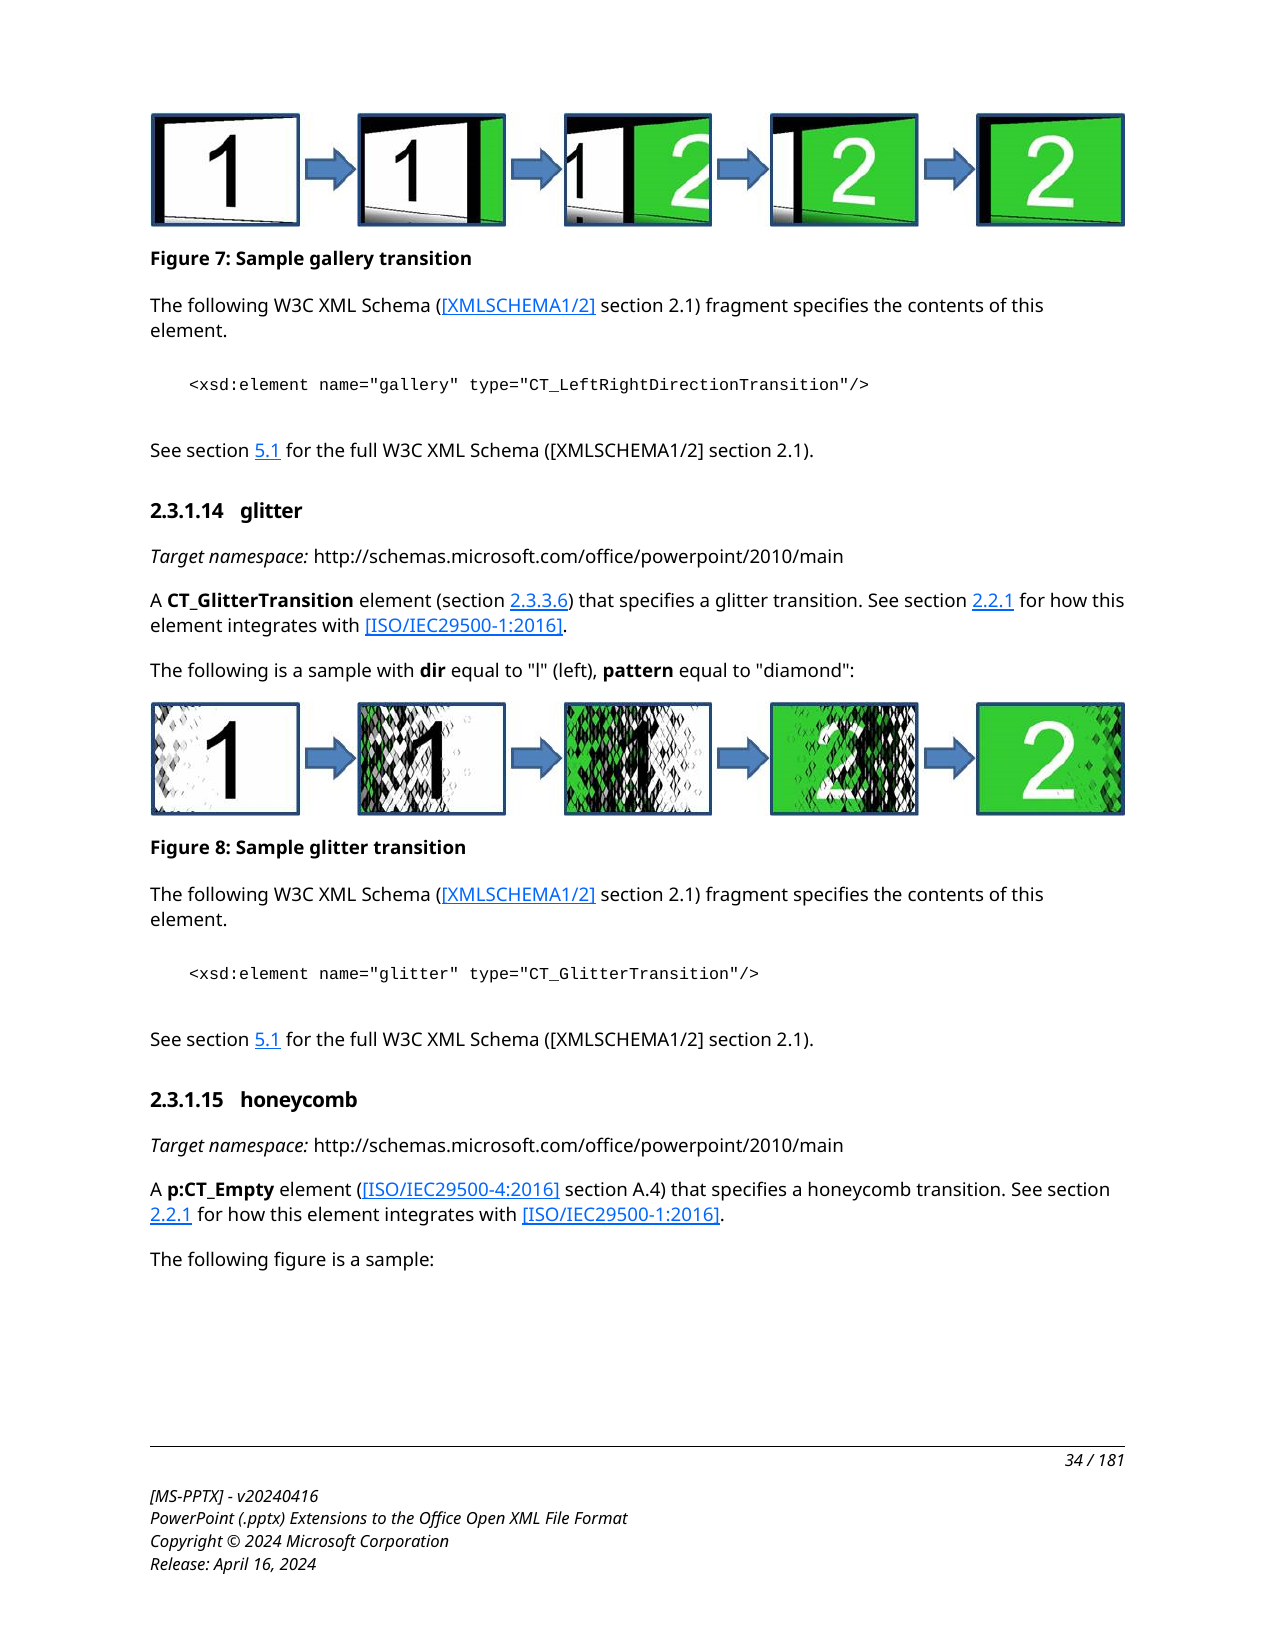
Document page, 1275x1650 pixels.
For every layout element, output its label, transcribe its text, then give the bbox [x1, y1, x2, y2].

text The following W3C XML Schema ([XMLSCHEMA1/2] section 2.1) fragment specifies the contents of this element. [150, 292, 1125, 343]
text Target namespace: http://schemas.microsoft.com/office/powerpoint/2010/main [150, 543, 1125, 568]
text A p:CT_Empty element ([ISO/IEC29500-4:2016] section A.4) that specifies a honeycomb transition. See section 2.2.1 for how this element integrates with [ISO/IEC29500-1:2016]. [150, 1176, 1125, 1227]
text <xsd:element name="glitter" type="CT_GlitterTransition"/> [175, 957, 1137, 994]
subtitle glitter [150, 496, 1125, 524]
text See section 5.1 for the full W3C XML Schema ([XMLSCHEMA1/2] section 2.1). [150, 437, 1125, 462]
subtitle honeycomb [150, 1085, 1125, 1113]
text Figure 7: Sample gallery transition [150, 246, 1125, 271]
text Target namespace: http://schemas.microsoft.com/office/powerpoint/2010/main [150, 1132, 1125, 1157]
text Figure 8: Sample glitter transition [150, 834, 1125, 860]
text <xsd:element name="gallery" type="CT_LeftRightDirectionTransition"/> [175, 368, 1137, 406]
text See section 5.1 for the full W3C XML Schema ([XMLSCHEMA1/2] section 2.1). [150, 1026, 1125, 1051]
text A CT_GlitterTransition element (section 2.3.3.6) that specifies a glitter transition. See section 2.2.1 for how this element integrates with [ISO/IEC29500-1:2016]. [150, 587, 1125, 638]
text The following is a sample with dir equal to "l" (left), pattern equal to "diamond": [150, 657, 1125, 683]
text The following figure is a sample: [150, 1246, 1125, 1271]
text The following W3C XML Schema ([XMLSCHEMA1/2] section 2.1) fragment specifies the contents of this element. [150, 881, 1125, 932]
